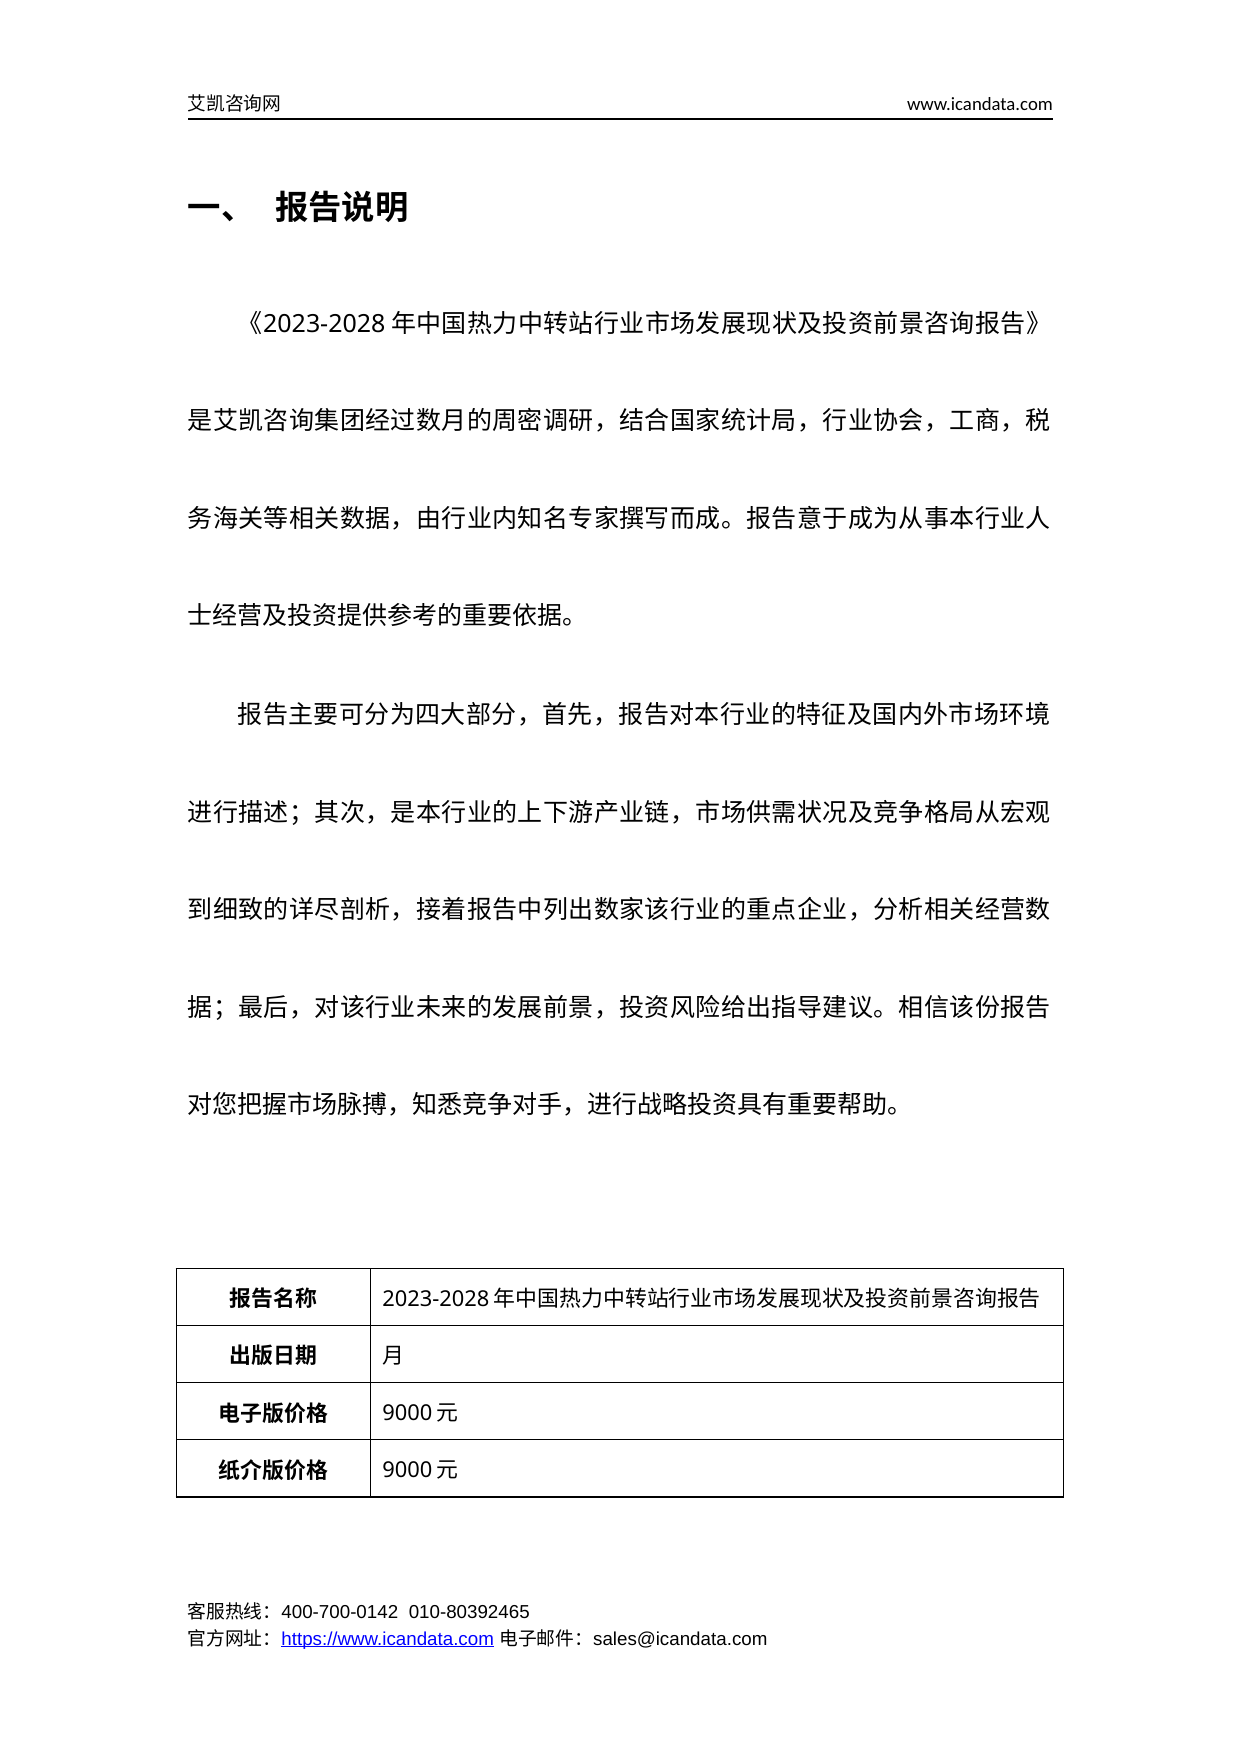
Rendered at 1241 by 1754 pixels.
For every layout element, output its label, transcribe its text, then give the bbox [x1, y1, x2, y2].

table_header 报告名称 [177, 1269, 370, 1325]
table_cell 9000元 [371, 1440, 1063, 1496]
table_header 2023-2028年中国热力中转站行业市场发展现状及投资前景咨询报告 [371, 1269, 1063, 1325]
table_cell 出版日期 [177, 1326, 370, 1382]
text 《2023-2028年中国热力中转站行业市场发展现状及投资前景咨询报告》是艾凯咨询集团经过数月的周密调研，结合国家统计局，行业协会，工商，税务海关等相关数据，由行业内知名专家撰写而成。报告意于成为从事本行业人士经营及投资提供参考的重要依据。 [187, 289, 1053, 646]
table_cell 9000元 [371, 1383, 1063, 1439]
table_cell 月 [371, 1326, 1063, 1382]
subtitle 报告说明 [187, 172, 1053, 237]
table_cell 纸介版价格 [177, 1440, 370, 1496]
text 报告主要可分为四大部分，首先，报告对本行业的特征及国内外市场环境进行描述；其次，是本行业的上下游产业链，市场供需状况及竞争格局从宏观到细致的详尽剖析，接着报告中列出数家该行业的重点企业，分析相关经营数据；最后，对该行业未来的发展前景，投资风险给出指导建议。相信该份报告对您把握市场脉搏，知悉竞争对手，进行战略投资具有重要帮助。 [187, 681, 1053, 1136]
table_cell 电子版价格 [177, 1383, 370, 1439]
